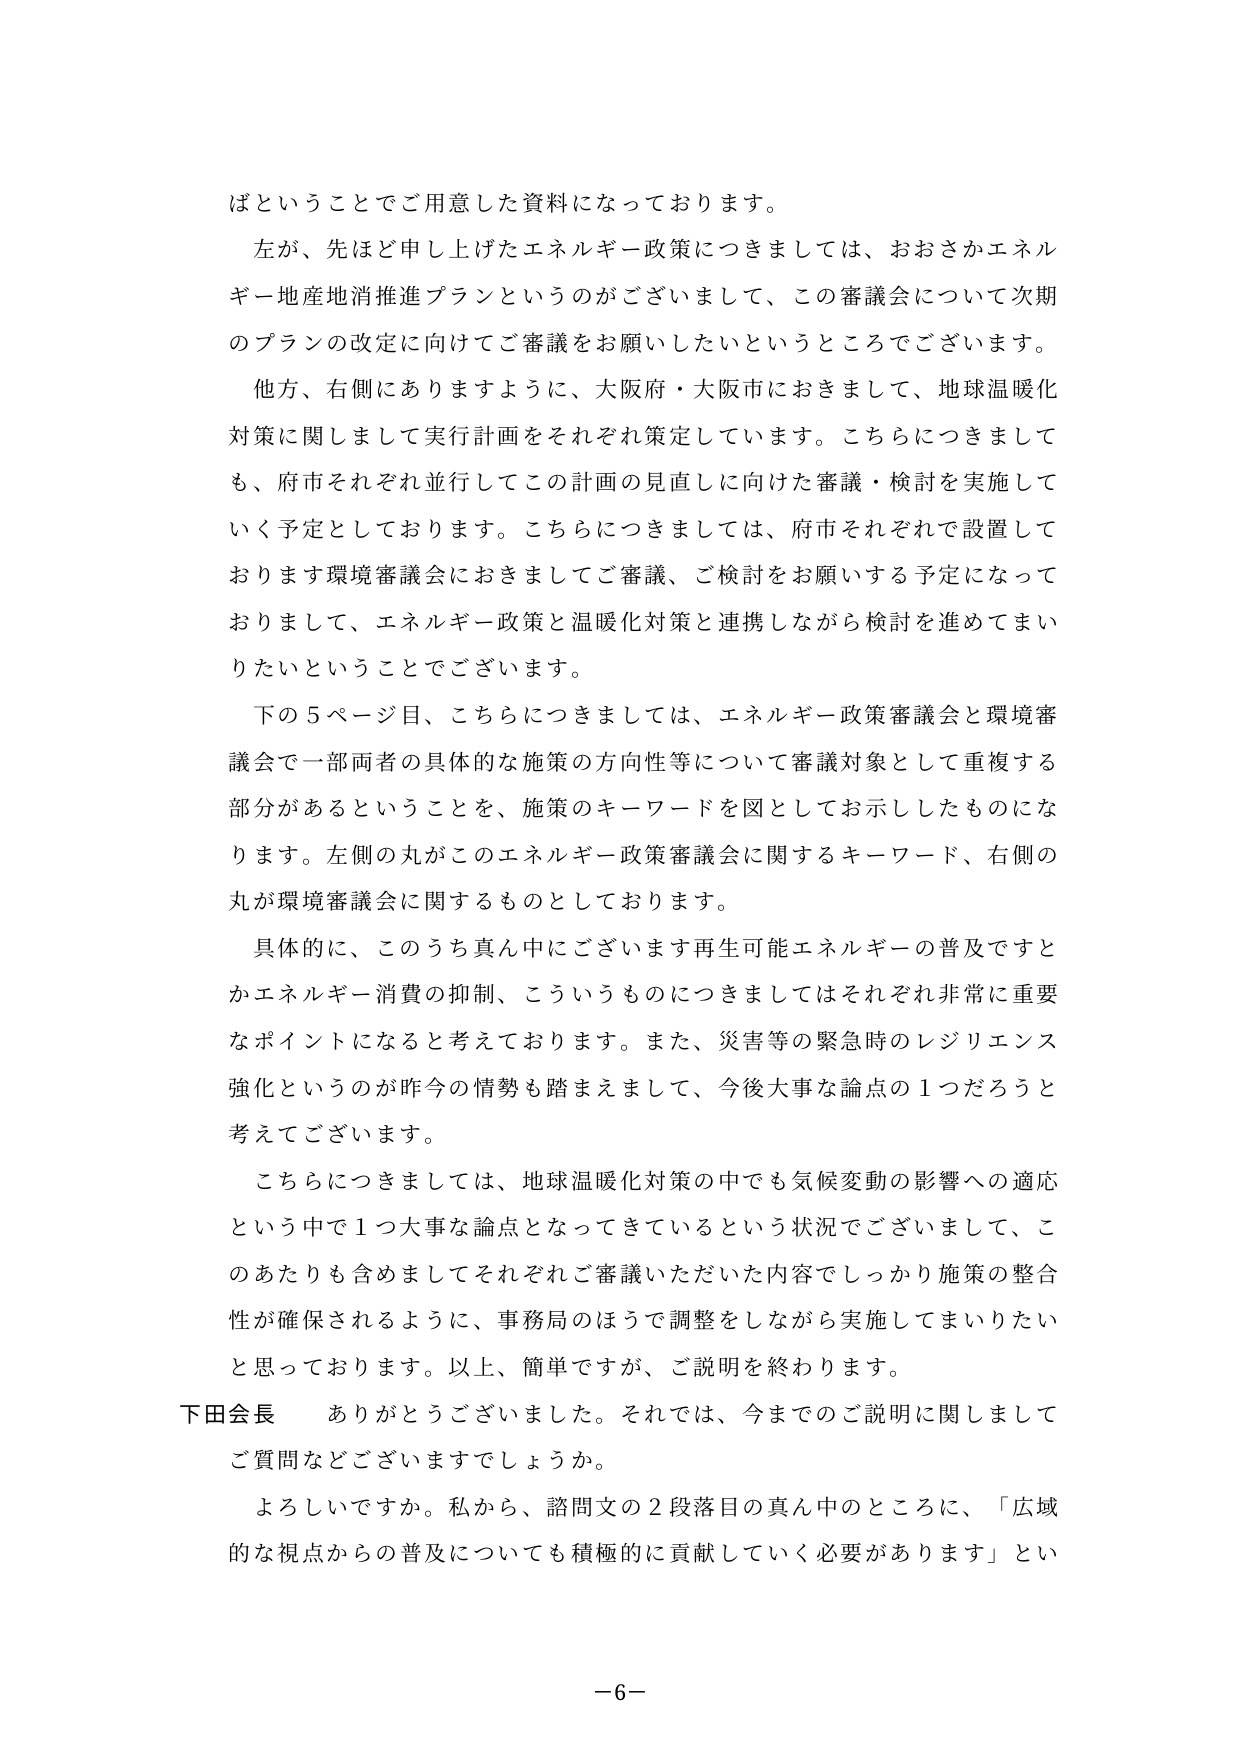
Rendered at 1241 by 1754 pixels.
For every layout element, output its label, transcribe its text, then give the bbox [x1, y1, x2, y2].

text 他方、右側にありますように、大阪府・大阪市におきまして、地球温暖化対策に関しまして実行計画をそれぞれ策定しています。こちらにつきましても、府市それぞれ並行してこの計画の見直しに向けた審議・検討を実施していく予定としております。こちらにつきましては、府市それぞれで設置しております環境審議会におきましてご審議、ご検討をお願いする予定になっておりまして、エネルギー政策と温暖化対策と連携しながら検討を進めてまいりたいということでございます。 [204, 365, 1061, 691]
text 下田会長 ありがとうございました。それでは、今までのご説明に関しましてご質問などございますでしょうか。 [179, 1389, 1061, 1482]
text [204, 1482, 1061, 1575]
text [204, 178, 1061, 225]
text こちらにつきましては、地球温暖化対策の中でも気候変動の影響への適応という中で１つ大事な論点となってきているという状況でございまして、このあたりも含めましてそれぞれご審議いただいた内容でしっかり施策の整合性が確保されるように、事務局のほうで調整をしながら実施してまいりたいと思っております。以上、簡単ですが、ご説明を終わります。 [204, 1156, 1061, 1389]
text 具体的に、このうち真ん中にございます再生可能エネルギーの普及ですとかエネルギー消費の抑制、こういうものにつきましてはそれぞれ非常に重要なポイントになると考えております。また、災害等の緊急時のレジリエンス強化というのが昨今の情勢も踏まえまして、今後大事な論点の１つだろうと考えてございます。 [204, 923, 1061, 1156]
text 左が、先ほど申し上げたエネルギー政策につきましては、おおさかエネルギー地産地消推進プランというのがございまして、この審議会について次期のプランの改定に向けてご審議をお願いしたいというところでございます。 [204, 225, 1061, 365]
text 下の５ページ目、こちらにつきましては、エネルギー政策審議会と環境審議会で一部両者の具体的な施策の方向性等について審議対象として重複する部分があるということを、施策のキーワードを図としてお示ししたものになります。左側の丸がこのエネルギー政策審議会に関するキーワード、右側の丸が環境審議会に関するものとしております。 [204, 691, 1061, 923]
